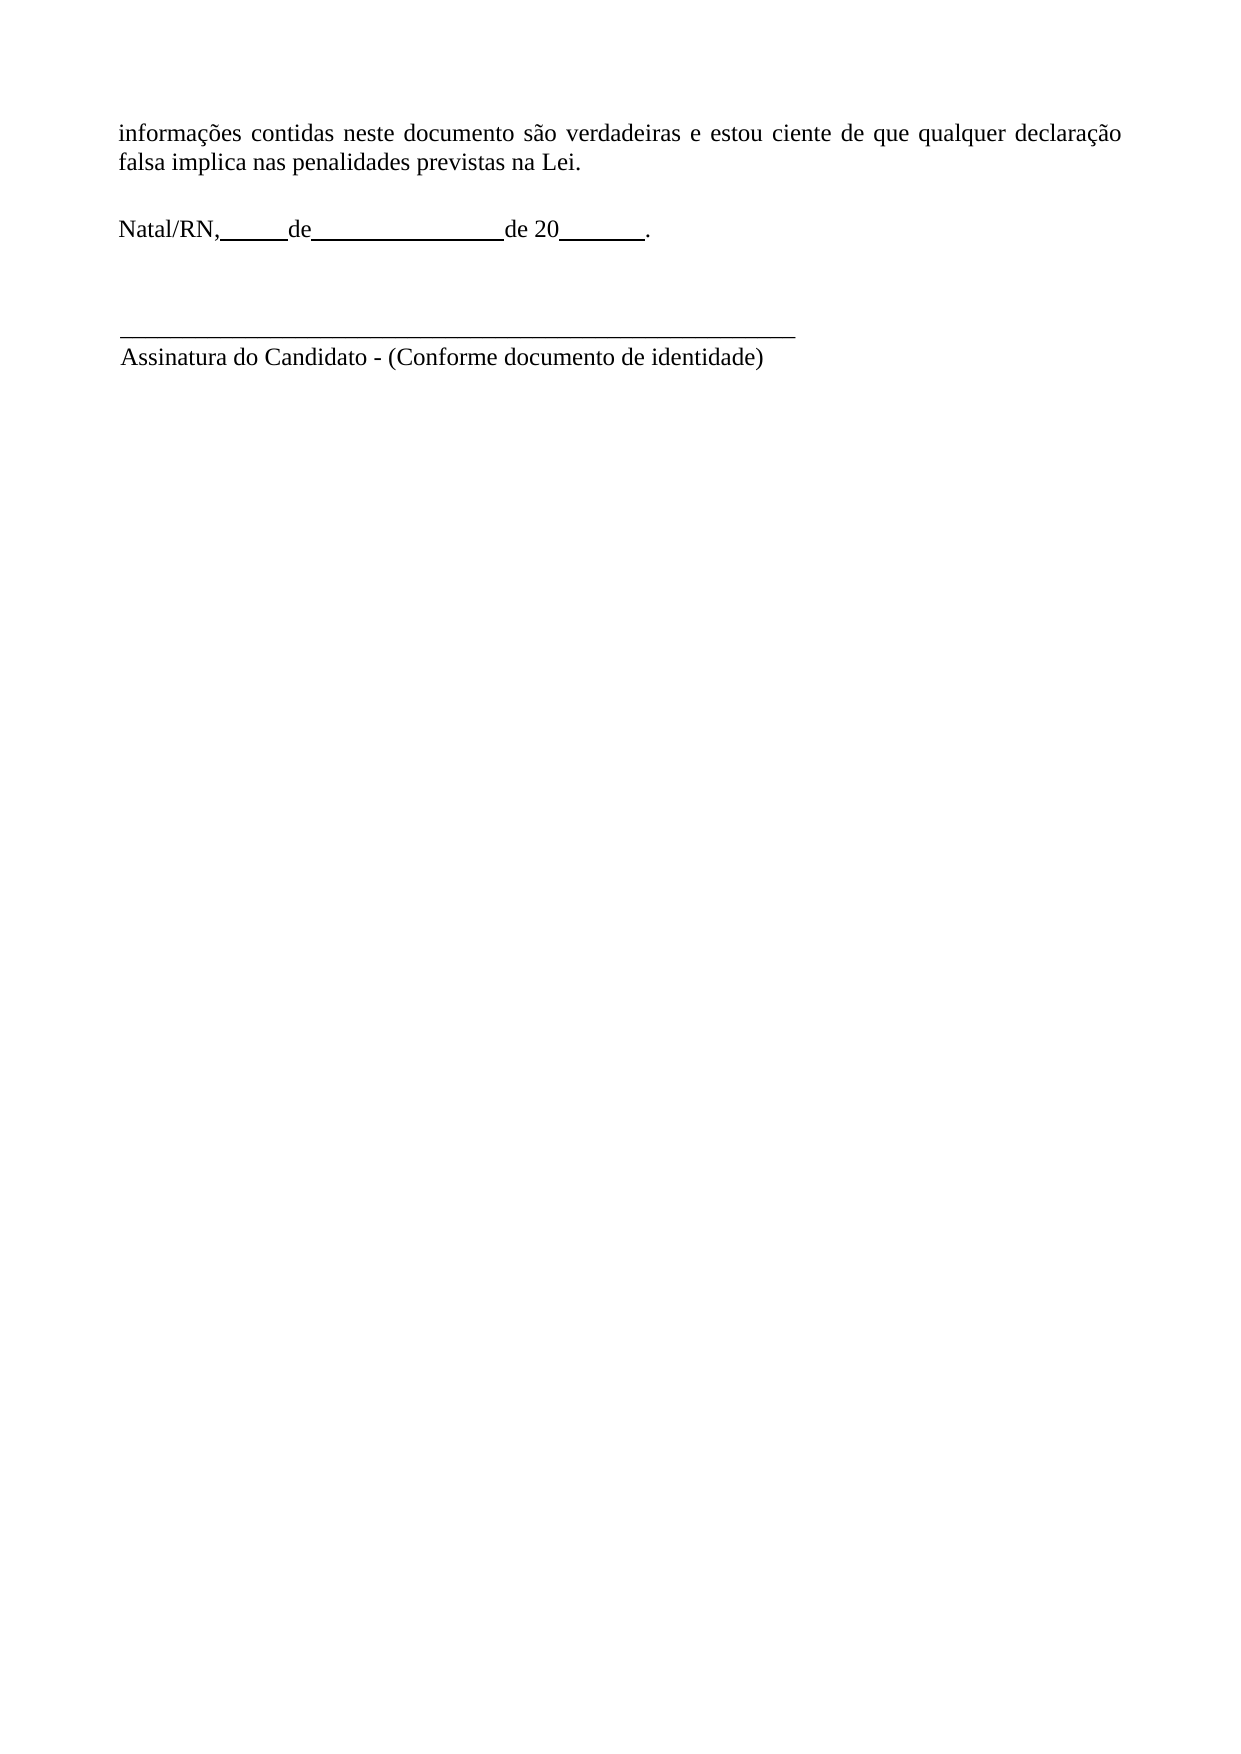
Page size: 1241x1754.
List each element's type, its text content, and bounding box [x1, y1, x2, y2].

text ______________________________________________________ [120, 312, 1122, 340]
text Assinatura do Candidato - (Conforme documento de identidade) [120, 342, 1122, 370]
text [118, 118, 1122, 176]
text Natal/RN, de de 20 . [118, 214, 1115, 243]
